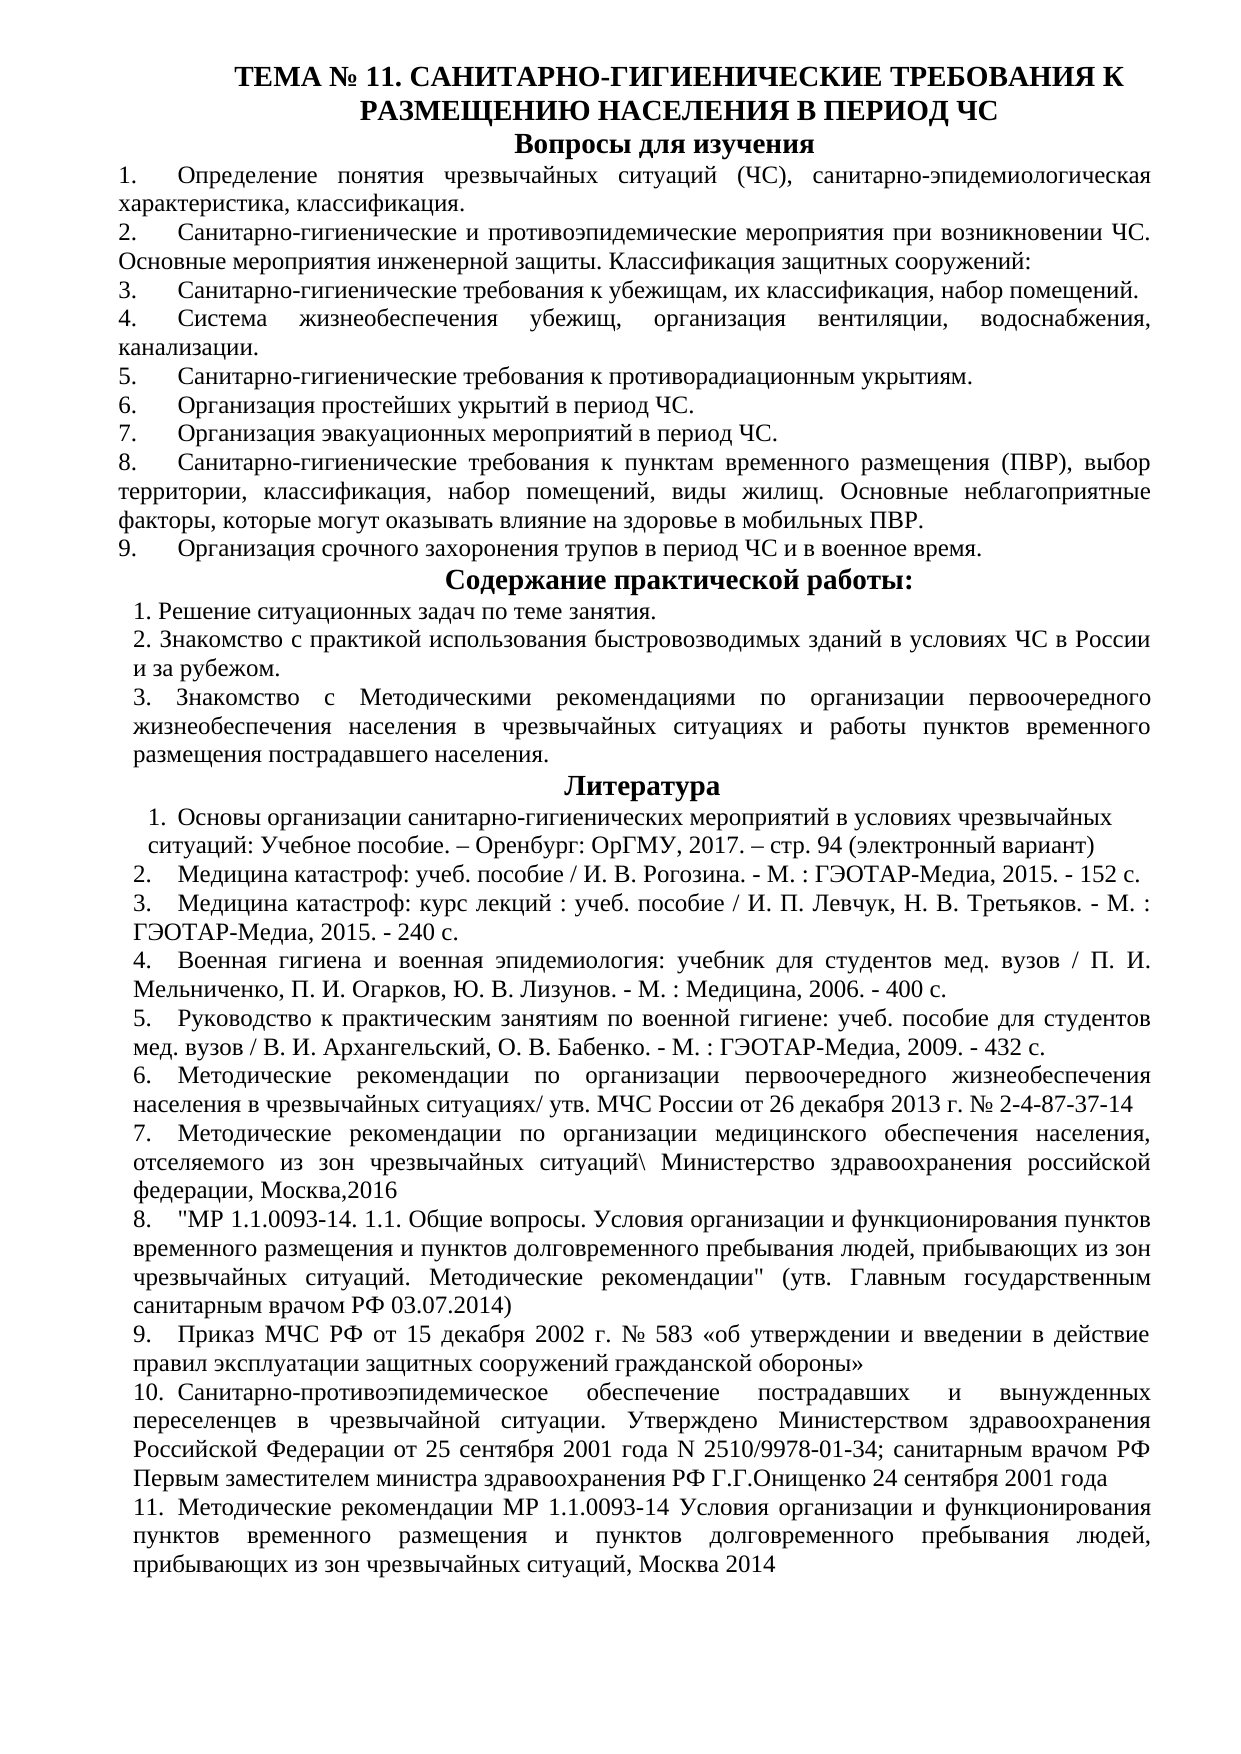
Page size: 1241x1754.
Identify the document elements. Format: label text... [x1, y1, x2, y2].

list Санитарно-гигиенические требования к противорадиационным укрытиям. [118, 361, 1152, 390]
list Санитарно-гигиенические требования к пунктам временного размещения (ПВР), выбор территории, классификация, набор помещений, виды жилищ. Основные неблагоприятные факторы, которые могут оказывать влияние на здоровье в мобильных ПВР. [118, 447, 1152, 533]
list Методические рекомендации по организации медицинского обеспечения населения, отселяемого из зон чрезвычайных ситуаций\ Министерство здравоохранения российской федерации, Москва,2016 [133, 1118, 1152, 1204]
list Основы организации санитарно-гигиенических мероприятий в условиях чрезвычайных ситуаций: Учебное пособие. – Оренбург: ОрГМУ, 2017. – стр. 94 (электронный вариант) [148, 802, 1152, 859]
list Организация срочного захоронения трупов в период ЧС и в военное время. [118, 533, 1152, 562]
text 1. Решение ситуационных задач по теме занятия. [133, 596, 1152, 624]
list Санитарно-гигиенические и противоэпидемические мероприятия при возникновении ЧС. Основные мероприятия инженерной защиты. Классификация защитных сооружений: [118, 217, 1152, 275]
list Организация простейших укрытий в период ЧС. [118, 390, 1152, 418]
title 3. Знакомство с Методическими рекомендациями по организации первоочередного жизнеобеспечения населения в чрезвычайных ситуациях и работы пунктов временного размещения пострадавшего населения. [133, 682, 1152, 768]
list Методические рекомендации по организации первоочередного жизнеобеспечения населения в чрезвычайных ситуациях/ утв. МЧС России от 26 декабря 2013 г. № 2-4-87-37-14 [133, 1061, 1152, 1118]
list Санитарно-противоэпидемическое обеспечение пострадавших и вынужденных переселенцев в чрезвычайной ситуации. Утверждено Министерством здравоохранения Российской Федерации от 25 сентября 2001 года N 2510/9978-01-34; санитарным врачом РФ Первым заместителем министра здравоохранения РФ Г.Г.Онищенко 24 сентября 2001 года [133, 1377, 1152, 1492]
list "МР 1.1.0093-14. 1.1. Общие вопросы. Условия организации и функционирования пунктов временного размещения и пунктов долговременного пребывания людей, прибывающих из зон чрезвычайных ситуаций. Методические рекомендации" (утв. Главным государственным санитарным врачом РФ 03.07.2014) [133, 1204, 1152, 1319]
list Организация эвакуационных мероприятий в период ЧС. [118, 418, 1152, 447]
text ТЕМА № 11. Санитарно-гигиенические требования к размещению населения в период чс [207, 59, 1152, 126]
list Определение понятия чрезвычайных ситуаций (ЧС), санитарно-эпидемиологическая характеристика, классификация. [118, 160, 1152, 217]
list Санитарно-гигиенические требования к убежищам, их классификация, набор помещений. [118, 275, 1152, 303]
list Медицина катастроф: учеб. пособие / И. В. Рогозина. - М. : ГЭОТАР-Медиа, 2015. - 152 с. [133, 859, 1152, 888]
list Приказ МЧС РФ от 15 декабря 2002 г. № 583 «об утверждении и введении в действие правил эксплуатации защитных сооружений гражданской обороны» [133, 1319, 1152, 1377]
list Система жизнеобеспечения убежищ, организация вентиляции, водоснабжения, канализации. [118, 303, 1152, 361]
text Содержание практической работы: [207, 562, 1152, 596]
text Вопросы для изучения [177, 126, 1152, 160]
list Военная гигиена и военная эпидемиология: учебник для студентов мед. вузов / П. И. Мельниченко, П. И. Огарков, Ю. В. Лизунов. - М. : Медицина, 2006. - 400 с. [133, 946, 1152, 1003]
list Руководство к практическим занятиям по военной гигиене: учеб. пособие для студентов мед. вузов / В. И. Архангельский, О. В. Бабенко. - М. : ГЭОТАР-Медиа, 2009. - 432 с. [133, 1003, 1152, 1061]
text Литература [133, 768, 1152, 802]
text 2. Знакомство с практикой использования быстровозводимых зданий в условиях ЧС в России и за рубежом. [133, 624, 1152, 682]
list Медицина катастроф: курс лекций : учеб. пособие / И. П. Левчук, Н. В. Третьяков. - М. : ГЭОТАР-Медиа, 2015. - 240 с. [133, 888, 1152, 946]
list Методические рекомендации МР 1.1.0093-14 Условия организации и функционирования пунктов временного размещения и пунктов долговременного пребывания людей, прибывающих из зон чрезвычайных ситуаций, Москва 2014 [133, 1492, 1152, 1578]
